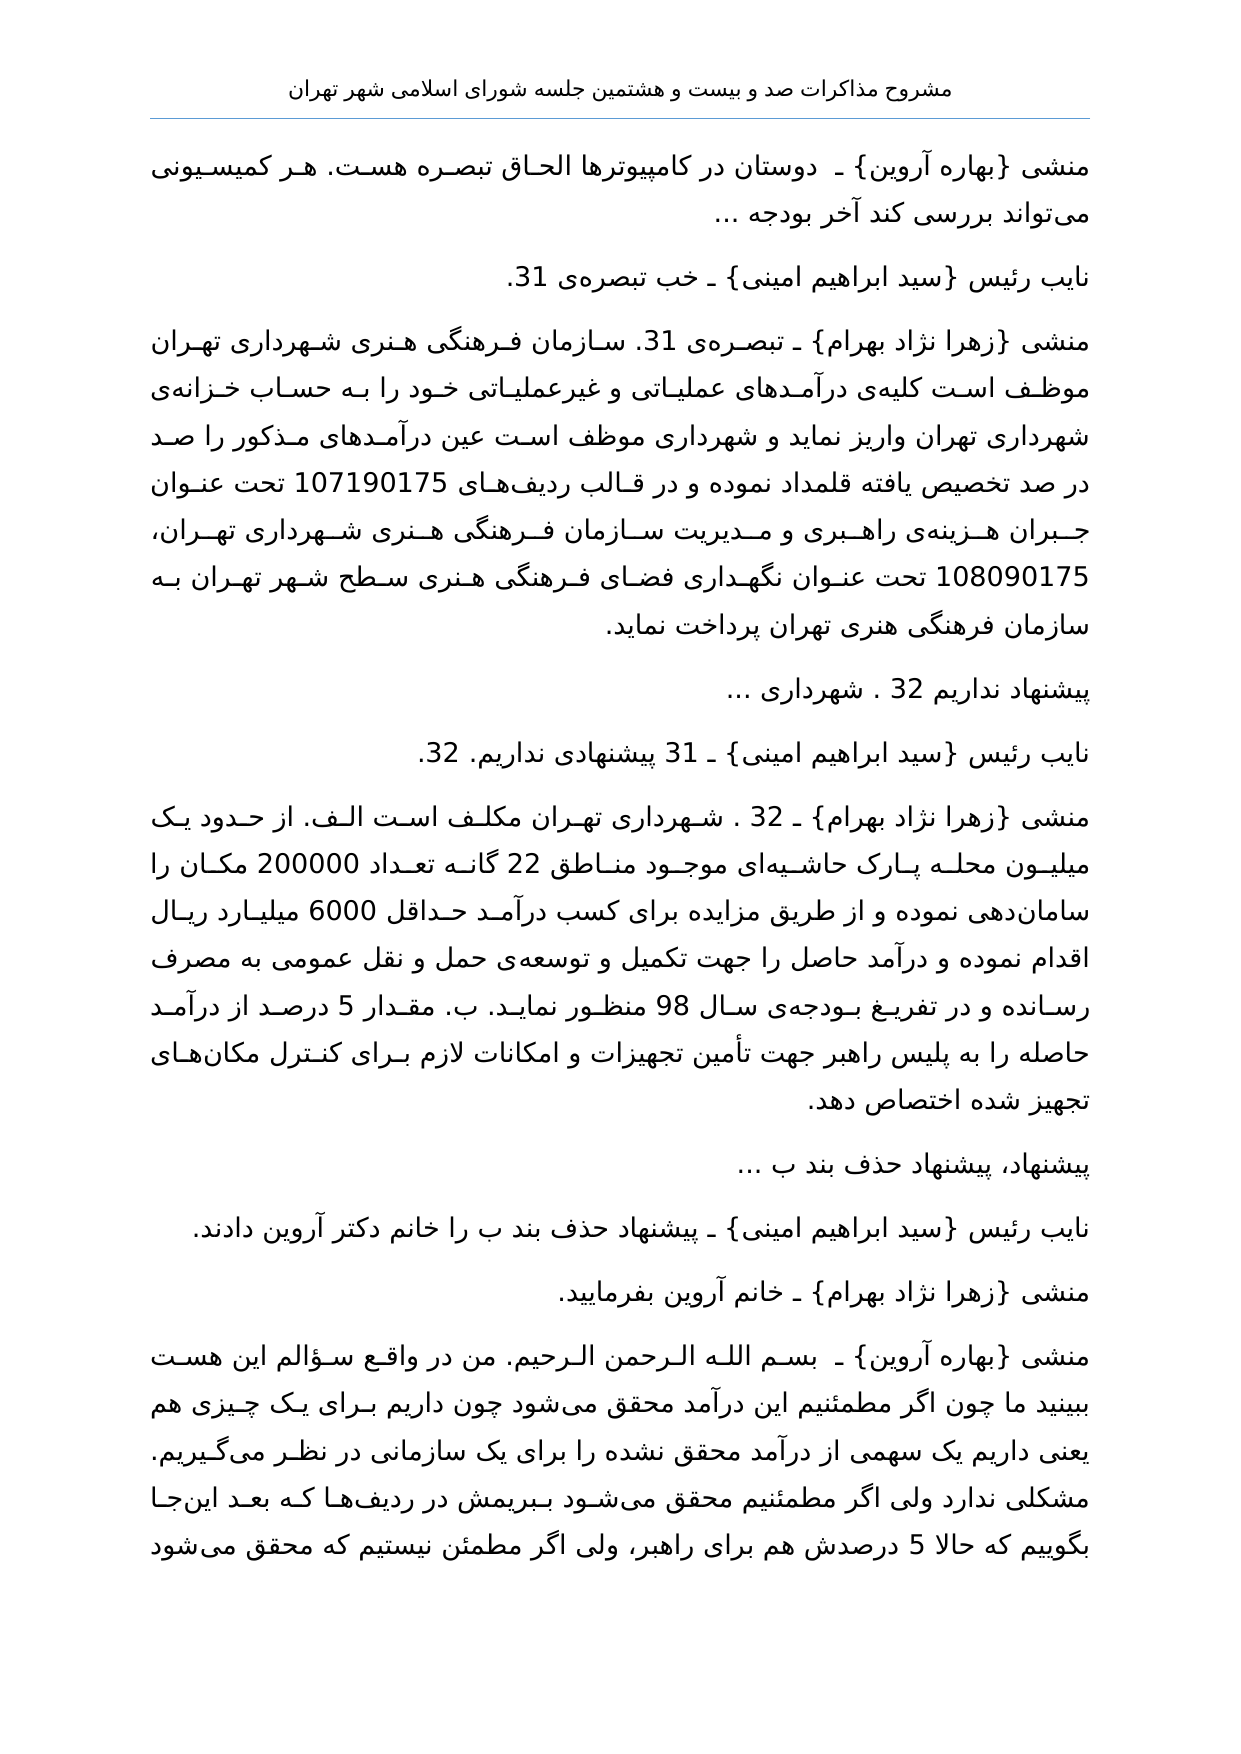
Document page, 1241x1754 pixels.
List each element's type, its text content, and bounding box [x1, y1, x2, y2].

text منشی {بهاره آروین} ـ دوستان در کامپیوترها الحاق تبصره هست. هر کمیسیونی می‌تواند بررسی کند آخر بودجه ... [150, 150, 1090, 229]
text منشی {زهرا نژاد بهرام} ـ خانم آروین بفرمایید. [150, 1276, 1090, 1308]
text پیشنهاد، پیشنهاد حذف بند ب ... [150, 1148, 1090, 1180]
text نایب رئیس {سید ابراهیم امینی} ـ خب تبصره‌ی 31. [150, 261, 1090, 293]
text نایب رئیس {سید ابراهیم امینی} ـ 31 پیشنهادی نداریم. 32. [150, 737, 1090, 768]
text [150, 1340, 1090, 1561]
text منشی {زهرا نژاد بهرام} ـ تبصره‌ی 31. سازمان فرهنگی هنری شهرداری تهران موظف است کلیه‌ی درآمدهای عملیاتی و غیرعملیاتی خود را به حساب خزانه‌ی شهرداری تهران واریز نماید و شهرداری موظف است عین درآمدهای مذکور را صد در صد تخصیص یافته قلمداد نموده و در قالب ردیف‌های 107190175 تحت عنوان جبران هزینه‌ی راهبری و مدیریت سازمان فرهنگی هنری شهرداری تهران، 108090175 تحت عنوان نگهداری فضای فرهنگی هنری سطح شهر تهران به سازمان فرهنگی هنری تهران پرداخت نماید. [150, 325, 1090, 641]
text منشی {زهرا نژاد بهرام} ـ 32 . شهرداری تهران مکلف است الف. از حدود یک میلیون محله پارک حاشیه‌ای موجود مناطق 22 گانه تعداد 200000 مکان را سامان‌دهی نموده و از طریق مزایده برای کسب درآمد حداقل 6000 میلیارد ریال اقدام نموده و درآمد حاصل را جهت تکمیل و توسعه‌ی حمل و نقل عمومی به مصرف رسانده و در تفریغ بودجه‌ی سال 98 منظور نماید. ب. مقدار 5 درصد از درآمد حاصله را به پلیس راهبر جهت تأمین تجهیزات و امکانات لازم برای کنترل مکان‌های تجهیز شده اختصاص دهد. [150, 801, 1090, 1116]
text نایب رئیس {سید ابراهیم امینی} ـ پیشنهاد حذف بند ب را خانم دکتر آروین دادند. [150, 1212, 1090, 1244]
text پیشنهاد نداریم 32 . شهرداری ... [150, 673, 1090, 704]
